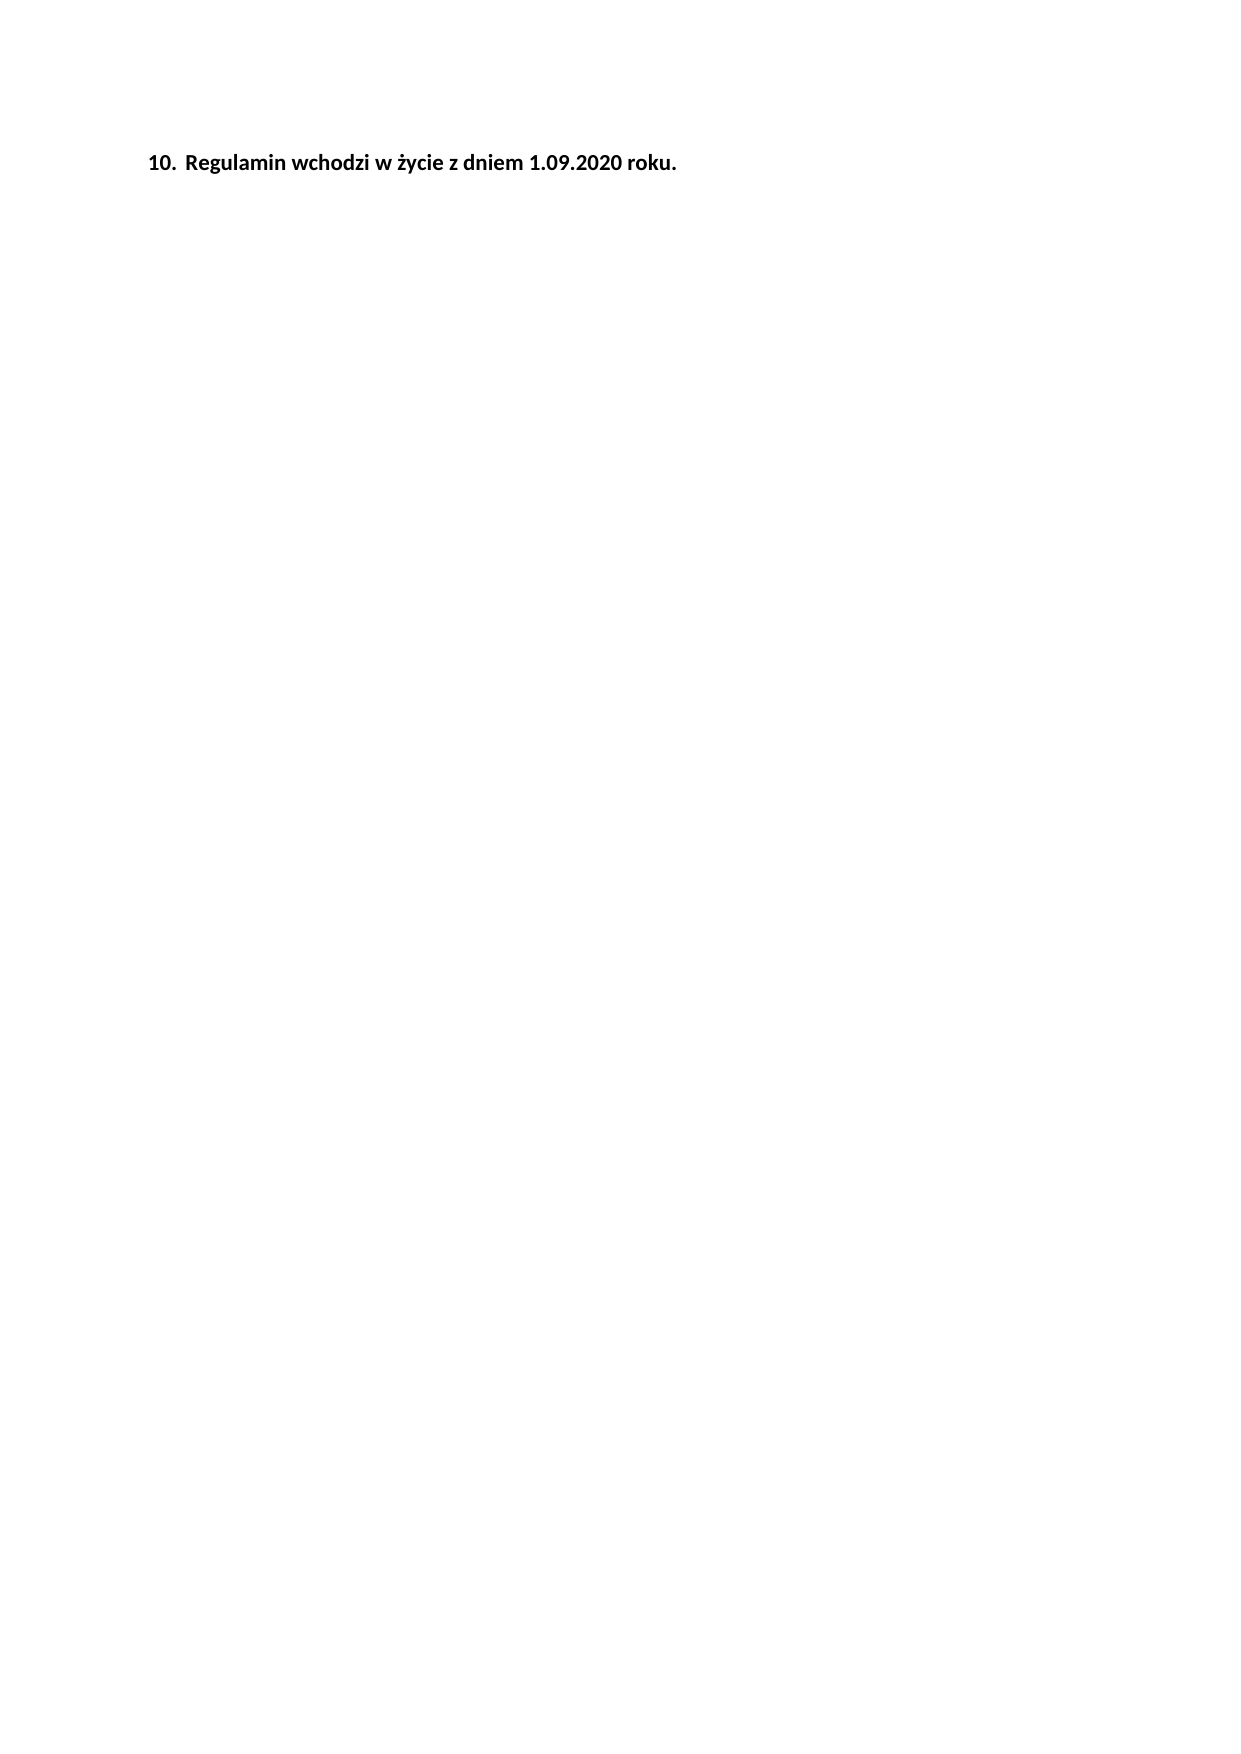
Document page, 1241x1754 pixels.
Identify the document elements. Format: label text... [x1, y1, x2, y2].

list Regulamin wchodzi w życie z dniem 1.09.2020 roku. [148, 148, 1093, 176]
